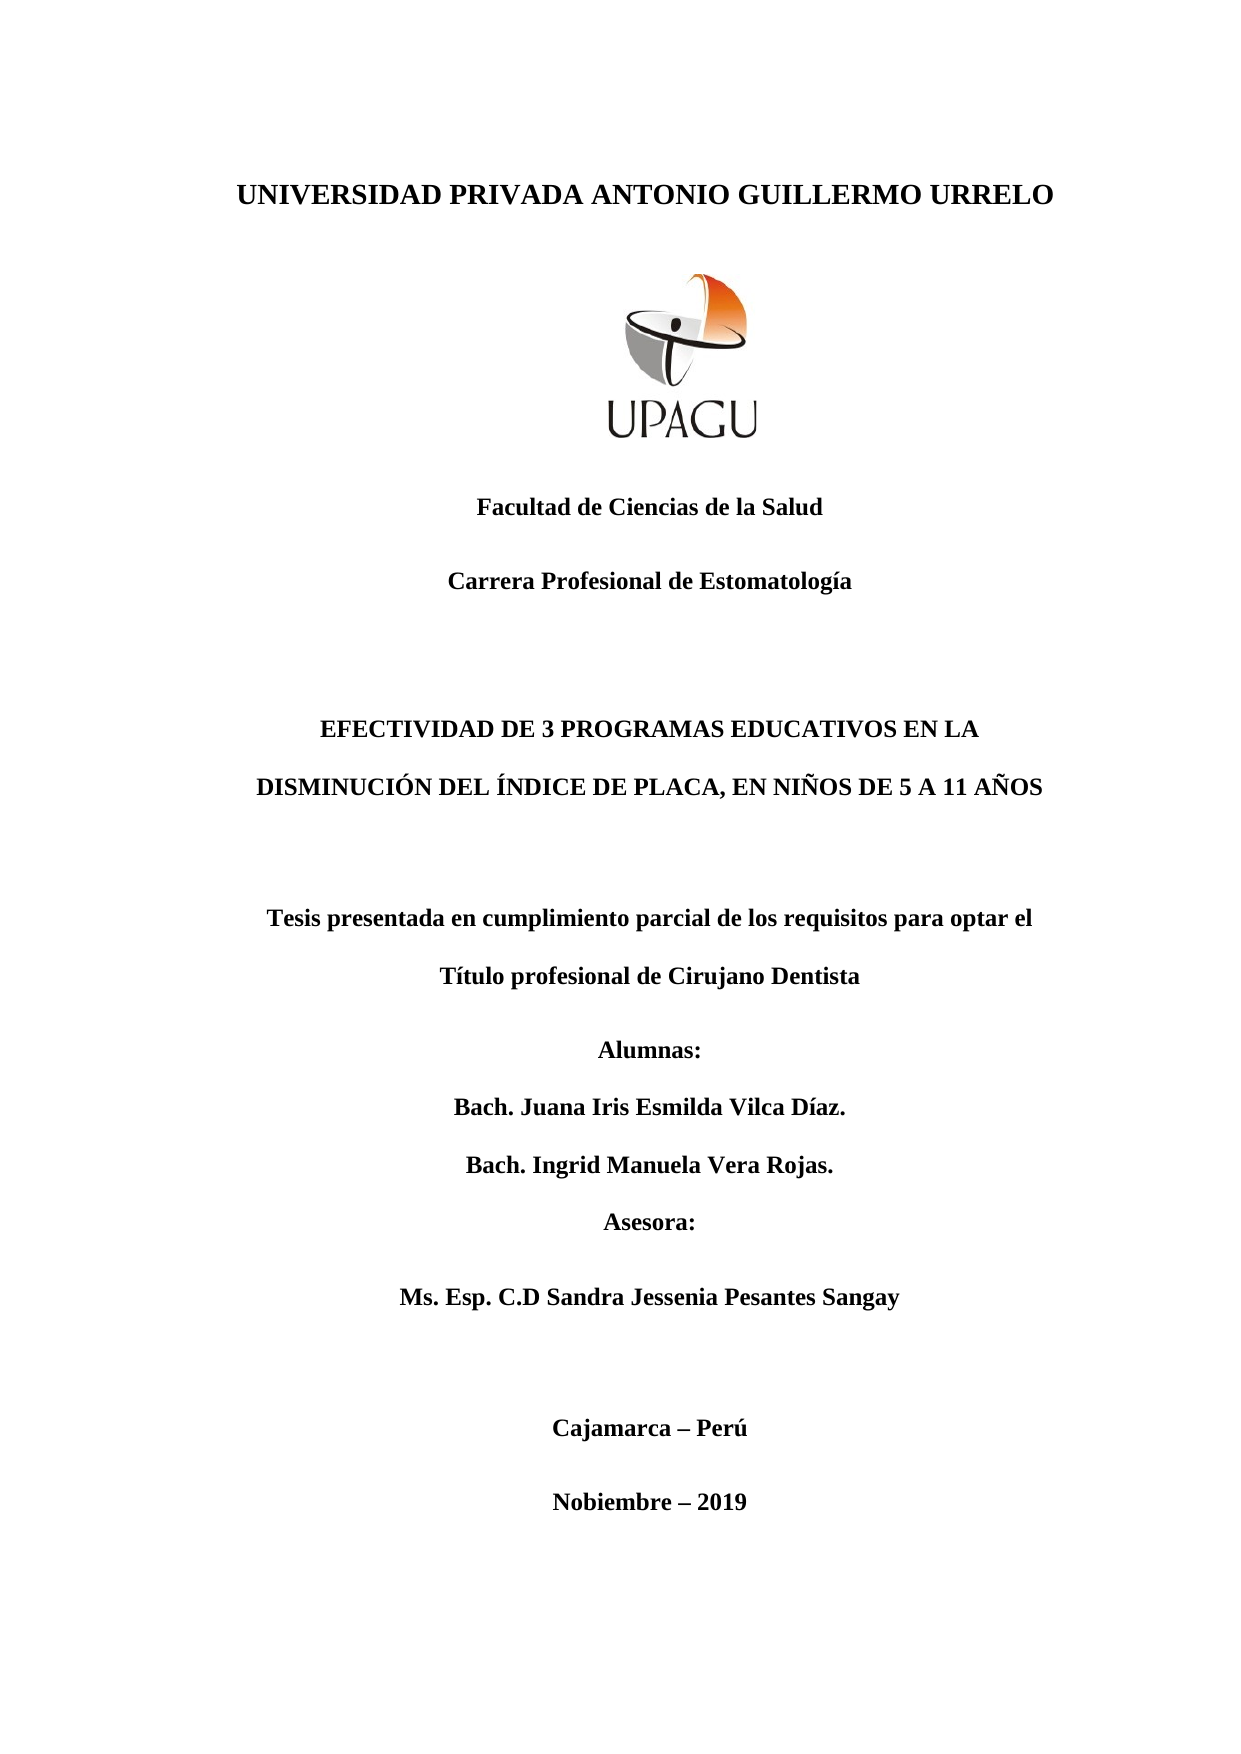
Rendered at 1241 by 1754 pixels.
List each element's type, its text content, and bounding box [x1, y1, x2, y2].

text Alumnas: [236, 1035, 1063, 1064]
text Cajamarca – Perú [236, 1413, 1063, 1442]
text Asesora: [236, 1207, 1063, 1236]
text Bach. Juana Iris Esmilda Vilca Díaz. [236, 1092, 1063, 1121]
text Ms. Esp. C.D Sandra Jessenia Pesantes Sangay [236, 1282, 1063, 1310]
text Bach. Ingrid Manuela Vera Rojas. [236, 1150, 1063, 1179]
text EFECTIVIDAD DE 3 PROGRAMAS EDUCATIVOS EN LA DISMINUCIÓN DEL ÍNDICE DE PLACA, EN NIÑOS DE 5 A 11 AÑOS [236, 714, 1063, 800]
text Carrera Profesional de Estomatología [236, 566, 1063, 594]
text UNIVERSIDAD PRIVADA ANTONIO GUILLERMO URRELO [236, 177, 1063, 211]
text Tesis presentada en cumplimiento parcial de los requisitos para optar el Título profesional de Cirujano Dentista [236, 903, 1063, 989]
text Nobiembre – 2019 [236, 1487, 1063, 1516]
text Facultad de Ciencias de la Salud [236, 492, 1063, 520]
